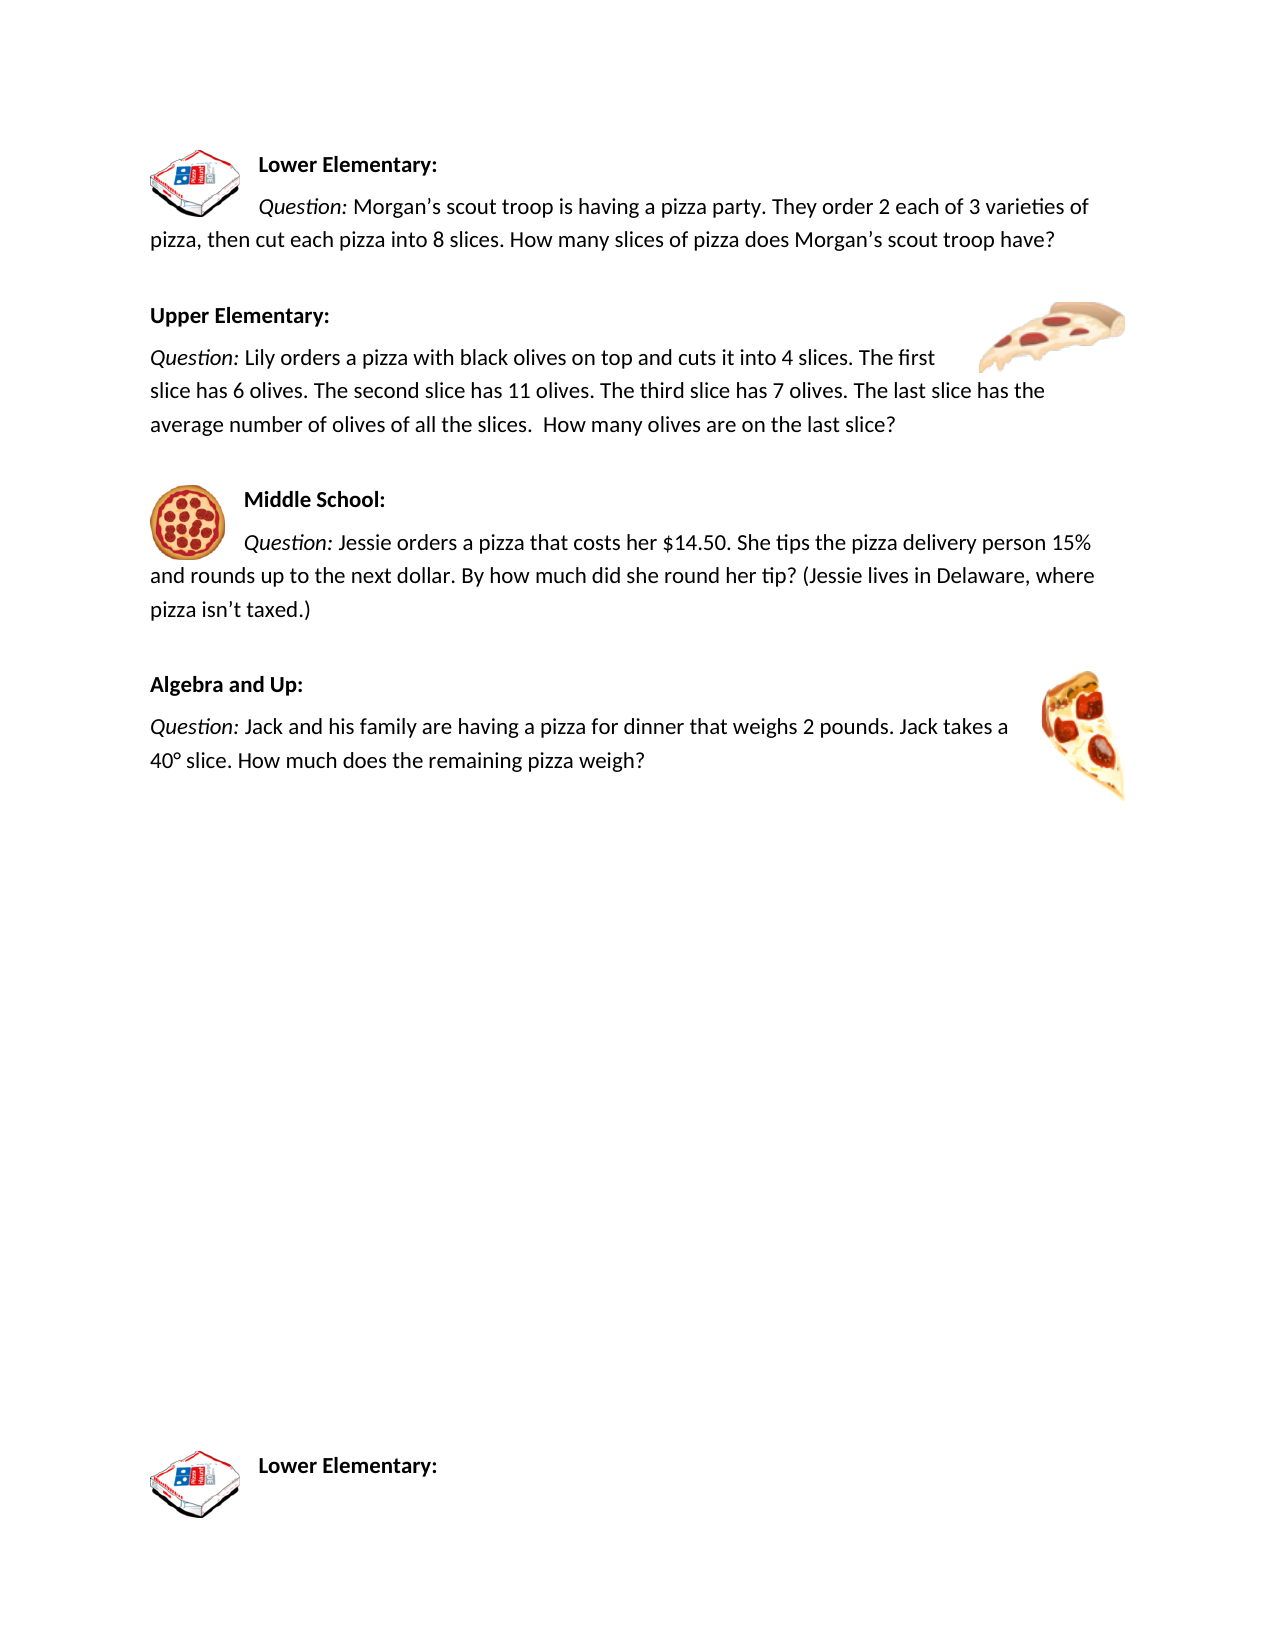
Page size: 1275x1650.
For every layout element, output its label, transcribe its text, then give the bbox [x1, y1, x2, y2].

picture [150, 150, 240, 217]
picture [978, 302, 1125, 373]
picture [150, 1451, 240, 1518]
text Upper Elementary: [150, 301, 1125, 329]
text Question: Morgan’s scout troop is having a pizza party. They order 2 each of 3 varieties of pizza, then cut each pizza into 8 slices. How many slices of pizza does Morgan’s scout troop have? [150, 192, 1125, 253]
text Algebra and Up: [150, 670, 1125, 698]
text Lower Elementary: [240, 150, 1125, 178]
text Question: Jessie orders a pizza that costs her $14.50. She tips the pizza delivery person 15% and rounds up to the next dollar. By how much did she round her tip? (Jessie lives in Delaware, where pizza isn’t taxed.) [150, 528, 1125, 623]
picture [150, 485, 225, 560]
picture [1041, 671, 1125, 801]
text Question: Jack and his family are having a pizza for dinner that weighs 2 pounds. Jack takes a 40° slice. How much does the remaining pizza weigh? [150, 712, 1041, 774]
text Middle School: [225, 486, 1125, 514]
text Question: Lily orders a pizza with black olives on top and cuts it into 4 slices. The first slice has 6 olives. The second slice has 11 olives. The third slice has 7 olives. The last slice has the average number of olives of all the slices. How many olives are on the last slice? [150, 343, 1125, 438]
text Lower Elementary: [240, 1451, 1125, 1479]
